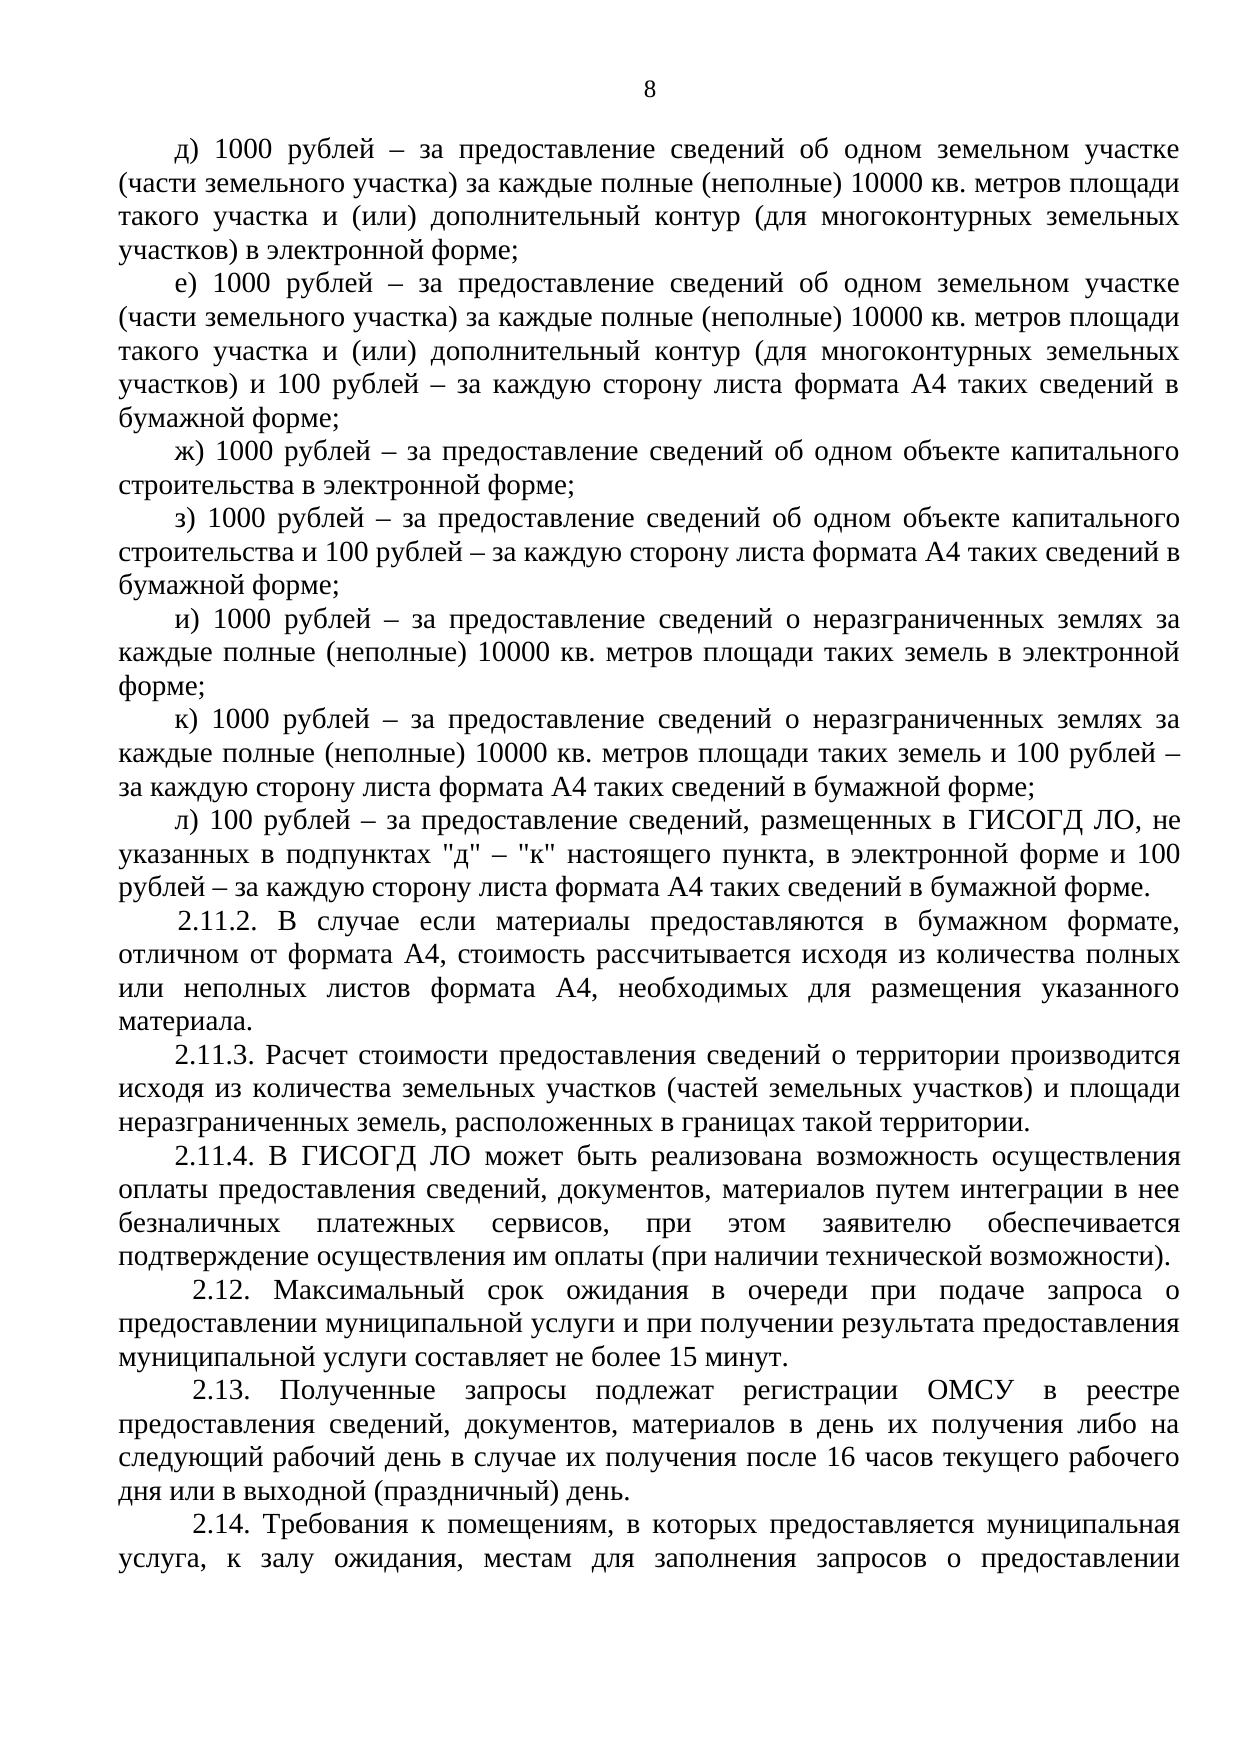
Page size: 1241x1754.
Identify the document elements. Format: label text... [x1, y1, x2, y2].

text и) 1000 рублей – за предоставление сведений о неразграниченных землях за каждые полные (неполные) 10000 кв. метров площади таких земель в электронной форме; [118, 601, 1181, 702]
text 2.11.3. Расчет стоимости предоставления сведений о территории производится исходя из количества земельных участков (частей земельных участков) и площади неразграниченных земель, расположенных в границах такой территории. [118, 1037, 1181, 1138]
text 2.11.2. В случае если материалы предоставляются в бумажном формате, отличном от формата A4, стоимость рассчитывается исходя из количества полных или неполных листов формата A4, необходимых для размещения указанного материала. [118, 903, 1181, 1037]
text 2.13. Полученные запросы подлежат регистрации ОМСУ в реестре предоставления сведений, документов, материалов в день их получения либо на следующий рабочий день в случае их получения после 16 часов текущего рабочего дня или в выходной (праздничный) день. [118, 1372, 1181, 1507]
text з) 1000 рублей – за предоставление сведений об одном объекте капитального строительства и 100 рублей – за каждую сторону листа формата A4 таких сведений в бумажной форме; [118, 500, 1181, 601]
text к) 1000 рублей – за предоставление сведений о неразграниченных землях за каждые полные (неполные) 10000 кв. метров площади таких земель и 100 рублей – за каждую сторону листа формата A4 таких сведений в бумажной форме; [118, 702, 1181, 802]
text 2.11.4. В ГИСОГД ЛО может быть реализована возможность осуществления оплаты предоставления сведений, документов, материалов путем интеграции в нее безналичных платежных сервисов, при этом заявителю обеспечивается подтверждение осуществления им оплаты (при наличии технической возможности). [118, 1138, 1181, 1272]
text ж) 1000 рублей – за предоставление сведений об одном объекте капитального строительства в электронной форме; [118, 433, 1181, 500]
text е) 1000 рублей – за предоставление сведений об одном земельном участке (части земельного участка) за каждые полные (неполные) 10000 кв. метров площади такого участка и (или) дополнительный контур (для многоконтурных земельных участков) и 100 рублей – за каждую сторону листа формата A4 таких сведений в бумажной форме; [118, 266, 1181, 433]
text 2.12. Максимальный срок ожидания в очереди при подаче запроса о предоставлении муниципальной услуги и при получении результата предоставления муниципальной услуги составляет не более 15 минут. [118, 1272, 1181, 1372]
text д) 1000 рублей – за предоставление сведений об одном земельном участке (части земельного участка) за каждые полные (неполные) 10000 кв. метров площади такого участка и (или) дополнительный контур (для многоконтурных земельных участков) в электронной форме; [118, 131, 1181, 266]
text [118, 1507, 1181, 1574]
text л) 100 рублей – за предоставление сведений, размещенных в ГИСОГД ЛО, не указанных в подпунктах "д" – "к" настоящего пункта, в электронной форме и 100 рублей – за каждую сторону листа формата A4 таких сведений в бумажной форме. [118, 802, 1181, 903]
